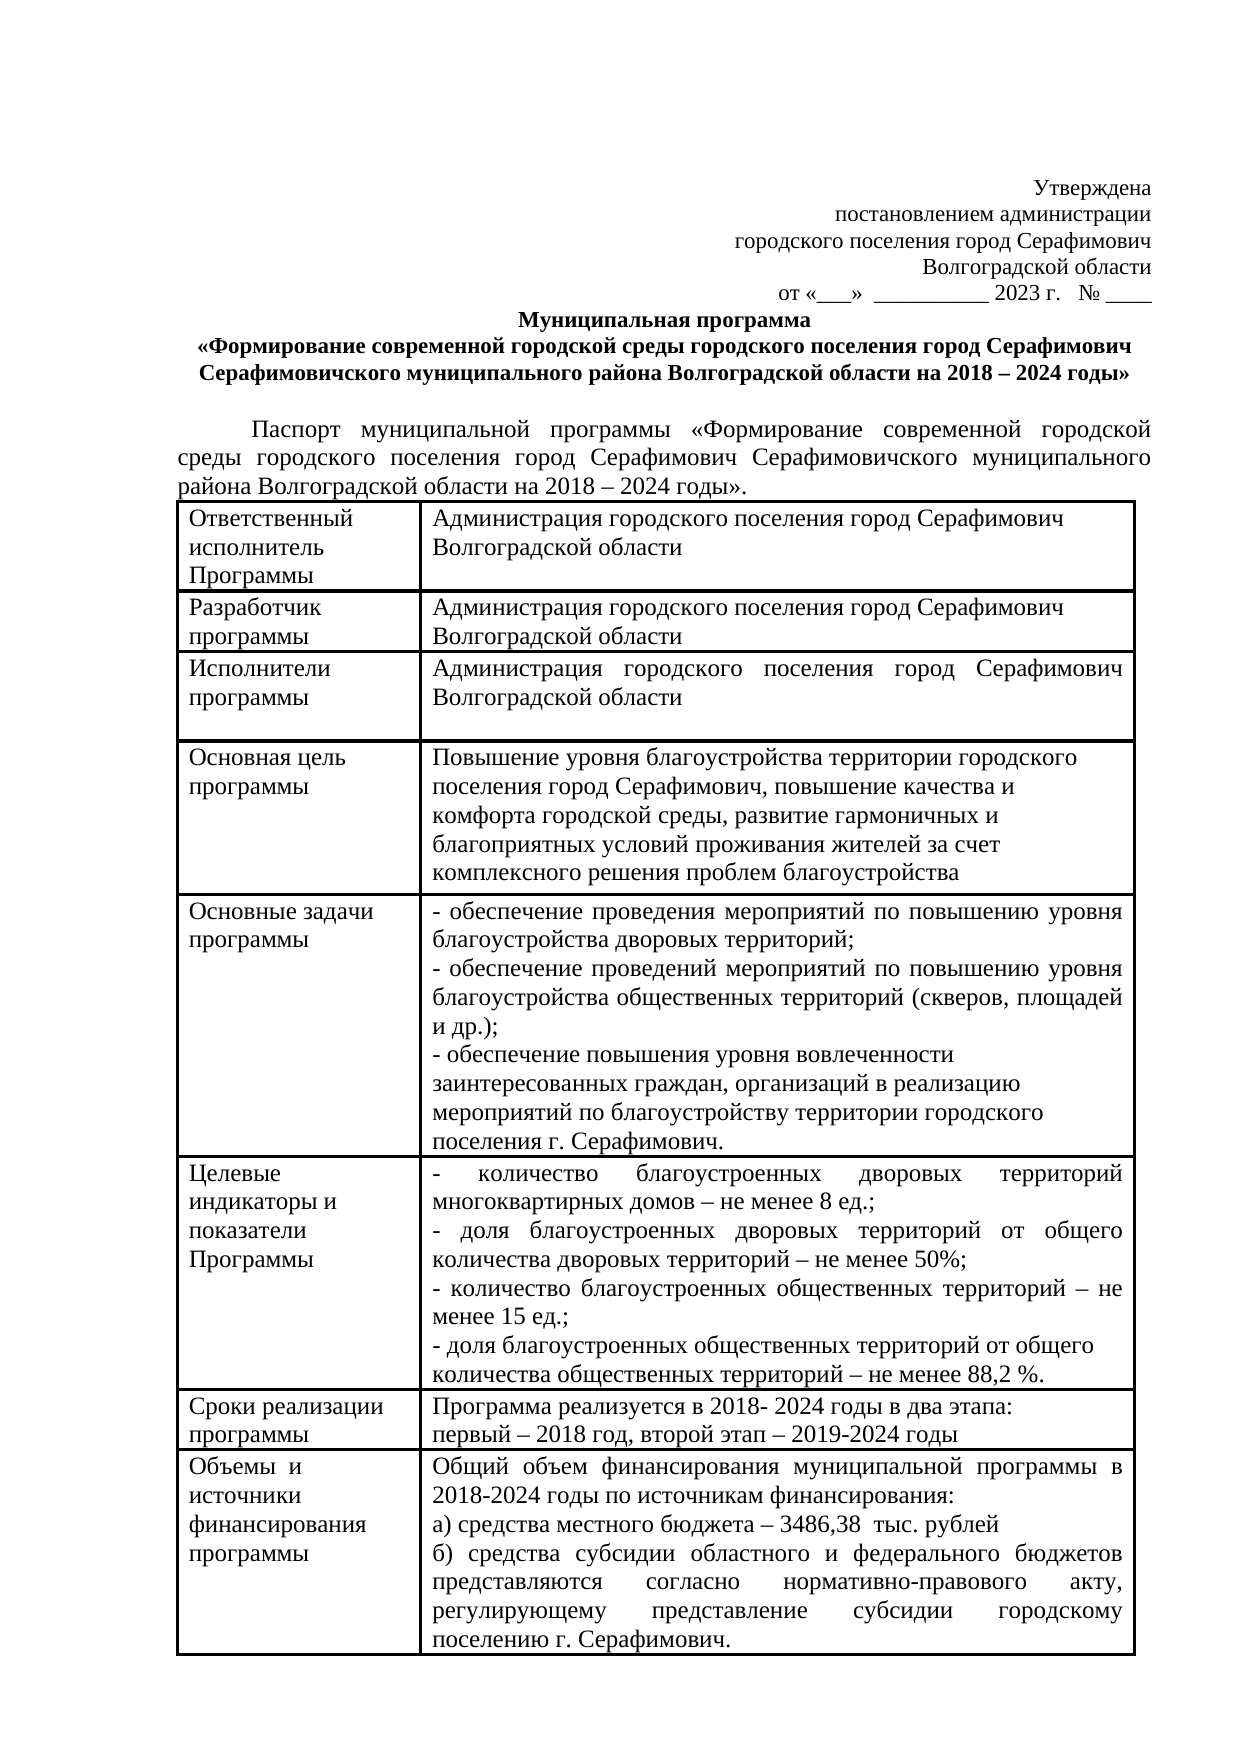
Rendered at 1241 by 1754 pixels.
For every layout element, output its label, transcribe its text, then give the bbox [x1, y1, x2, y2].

table_cell Программа реализуется в 2018- 2024 годы в два этапа: первый – 2018 год, второй этап – 2019-2024 годы [422, 1391, 1133, 1448]
table_cell Разработчик программы [179, 593, 419, 650]
table_cell Объемы и источники финансирования программы [179, 1451, 419, 1653]
text постановлением администрации [177, 200, 1152, 227]
text от «___» __________ 2023 г. № ____ [177, 279, 1152, 306]
text Утверждена [177, 174, 1152, 200]
table_cell Основные задачи программы [179, 896, 419, 1154]
table_cell Сроки реализации программы [179, 1391, 419, 1448]
table_header Администрация городского поселения город Серафимович Волгоградской области [422, 503, 1133, 589]
table_cell Повышение уровня благоустройства территории городского поселения город Серафимович, повышение качества и комфорта городской среды, развитие гармоничных и благоприятных условий проживания жителей за счет комплексного решения проблем благоустройства [422, 743, 1133, 893]
text «Формирование современной городской среды городского поселения город Серафимович [177, 332, 1152, 358]
text городского поселения город Серафимович [177, 227, 1152, 253]
table_cell Администрация городского поселения город Серафимович Волгоградской области [422, 593, 1133, 650]
table_header Ответственный исполнитель Программы [179, 503, 419, 589]
text Муниципальная программа [177, 306, 1152, 332]
table_cell Исполнители программы [179, 653, 419, 739]
table_cell Основная цель программы [179, 743, 419, 893]
table_cell Целевые индикаторы и показатели Программы [179, 1158, 419, 1388]
table_cell - количество благоустроенных дворовых территорий многоквартирных домов – не менее 8 ед.; - доля благоустроенных дворовых территорий от общего количества дворовых территорий – не менее 50%; - количество благоустроенных общественных территорий – не менее 15 ед.; - доля благоустроенных общественных территорий от общего количества общественных территорий – не менее 88,2 %. [422, 1158, 1133, 1388]
text Паспорт муниципальной программы «Формирование современной городской среды городского поселения город Серафимович Серафимовичского муниципального района Волгоградской области на 2018 – 2024 годы». [177, 414, 1152, 500]
text Волгоградской области [177, 253, 1152, 279]
table_cell Администрация городского поселения город Серафимович Волгоградской области [422, 653, 1133, 739]
table_cell Общий объем финансирования муниципальной программы в 2018-2024 годы по источникам финансирования: а) средства местного бюджета – 3486,38 тыс. рублей б) средства субсидии областного и федерального бюджетов представляются согласно нормативно-правового акту, регулирующему представление субсидии городскому поселению г. Серафимович. [422, 1451, 1133, 1653]
text Серафимовичского муниципального района Волгоградской области на 2018 – 2024 годы» [177, 358, 1152, 385]
table_cell - обеспечение проведения мероприятий по повышению уровня благоустройства дворовых территорий; - обеспечение проведений мероприятий по повышению уровня благоустройства общественных территорий (скверов, площадей и др.); - обеспечение повышения уровня вовлеченности заинтересованных граждан, организаций в реализацию мероприятий по благоустройству территории городского поселения г. Серафимович. [422, 896, 1133, 1154]
